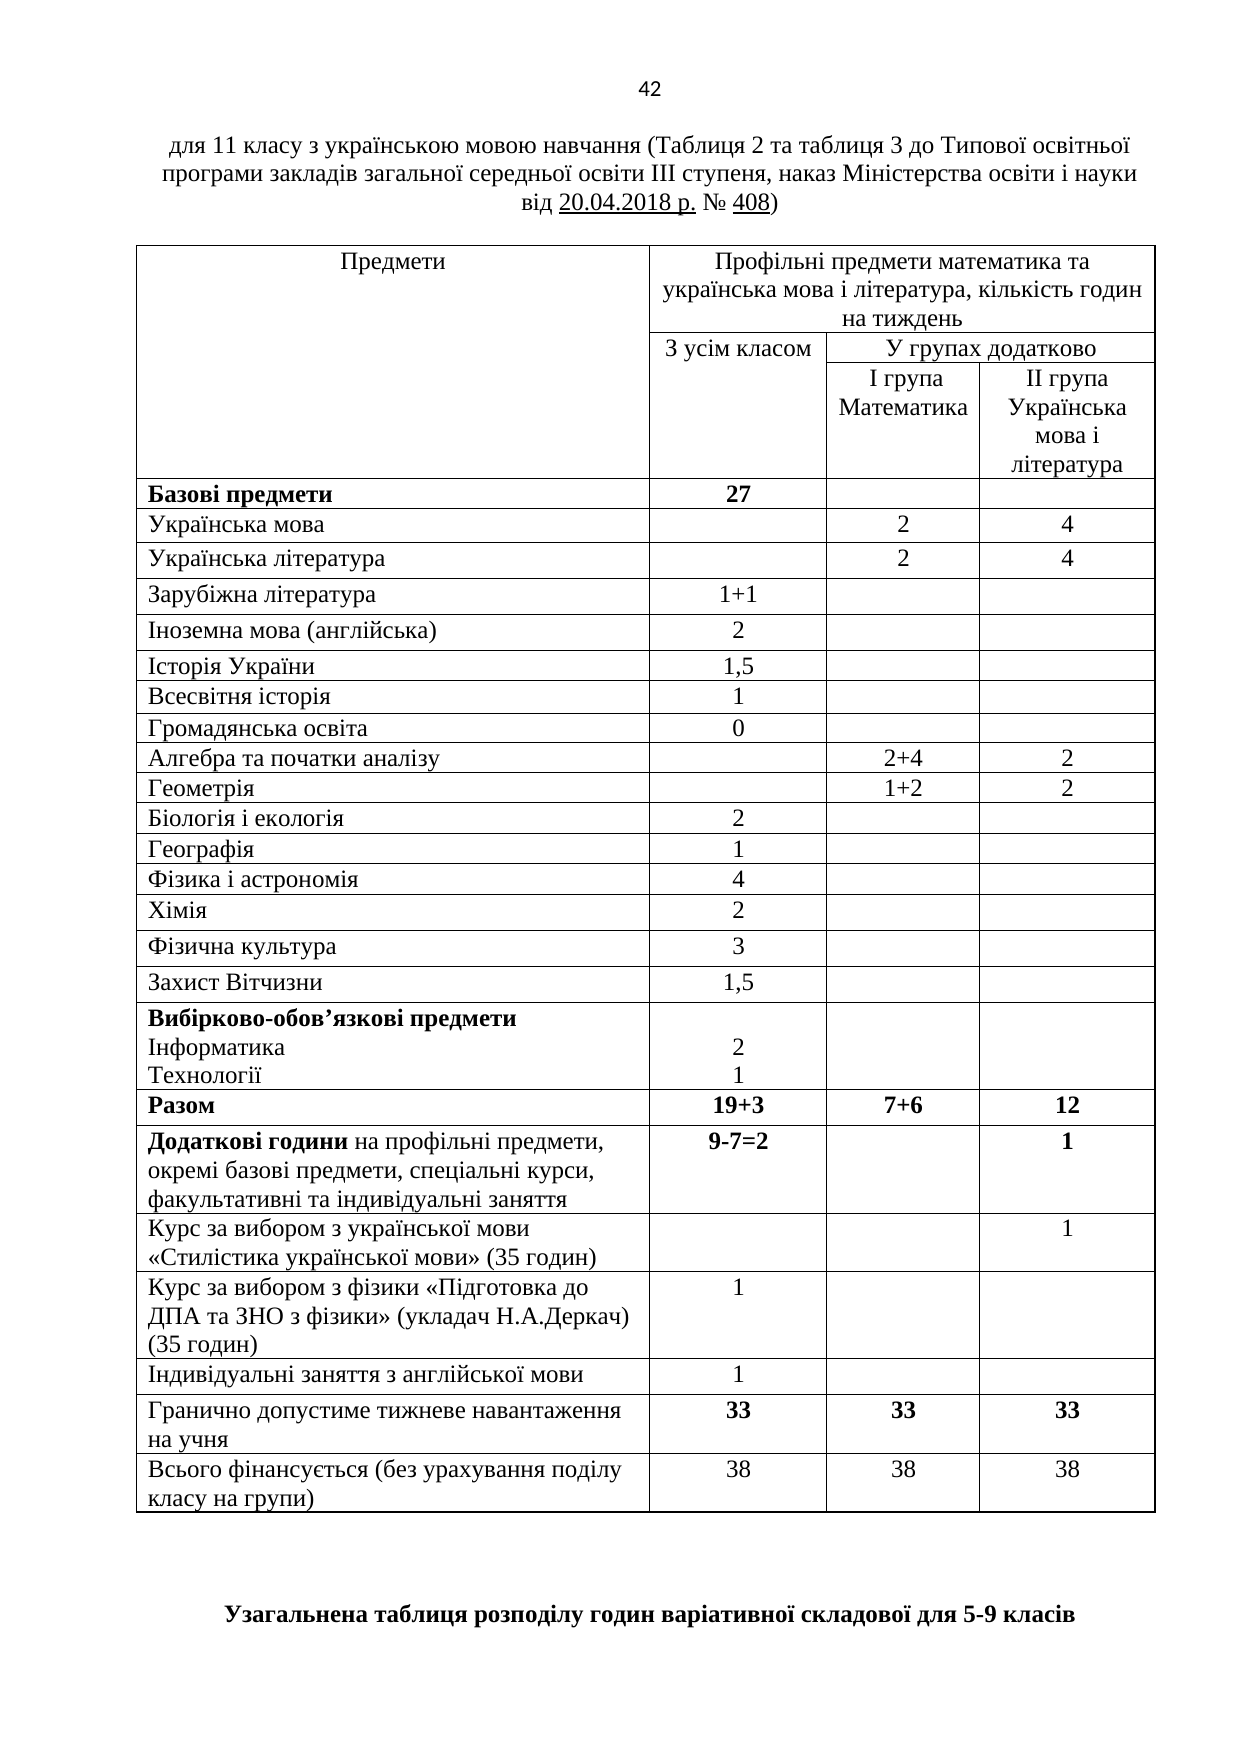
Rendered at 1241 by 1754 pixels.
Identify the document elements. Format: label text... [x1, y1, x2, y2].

table_cell [650, 743, 826, 772]
table_cell [827, 714, 979, 742]
table_cell У групах додатково [827, 333, 1154, 362]
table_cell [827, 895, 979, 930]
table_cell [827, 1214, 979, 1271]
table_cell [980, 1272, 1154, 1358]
table_cell [980, 479, 1154, 508]
table_cell 2 [650, 803, 826, 833]
table_cell [827, 864, 979, 894]
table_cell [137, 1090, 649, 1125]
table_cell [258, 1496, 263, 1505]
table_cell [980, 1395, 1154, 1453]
table_cell Зарубіжна література [137, 579, 649, 614]
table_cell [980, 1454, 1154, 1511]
table_cell З усім класом [650, 333, 826, 478]
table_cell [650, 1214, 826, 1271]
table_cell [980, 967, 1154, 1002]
text Узагальнена таблиця розподілу годин варіативної складової для 5-9 класів [148, 1599, 1152, 1627]
table_cell Біологія і екологія [137, 803, 649, 833]
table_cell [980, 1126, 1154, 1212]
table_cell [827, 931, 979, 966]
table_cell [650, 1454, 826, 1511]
table_cell Іноземна мова (англійська) [137, 615, 649, 650]
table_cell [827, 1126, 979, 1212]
table_cell [827, 615, 979, 650]
table_cell 4 [650, 864, 826, 894]
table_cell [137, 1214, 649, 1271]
table_cell 1 [650, 834, 826, 863]
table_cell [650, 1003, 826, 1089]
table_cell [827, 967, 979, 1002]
table_header Предмети [137, 246, 649, 478]
table_cell [980, 579, 1154, 614]
table_cell [827, 834, 979, 863]
table_cell [650, 773, 826, 802]
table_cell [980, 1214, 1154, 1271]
table_cell 2 [980, 743, 1154, 772]
table_cell 2 [827, 509, 979, 542]
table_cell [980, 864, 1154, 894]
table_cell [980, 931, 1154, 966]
table_cell Громадянська освіта [137, 714, 649, 742]
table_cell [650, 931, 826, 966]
table_cell 0 [650, 714, 826, 742]
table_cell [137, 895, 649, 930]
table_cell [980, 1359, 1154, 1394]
table_cell [650, 509, 826, 542]
table_cell [827, 803, 979, 833]
table_cell [827, 651, 979, 680]
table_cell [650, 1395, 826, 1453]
table_cell 27 [650, 479, 826, 508]
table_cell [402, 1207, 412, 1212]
table_cell 1 [650, 681, 826, 712]
table_cell Алгебра та початки аналізу [137, 743, 649, 772]
table_cell 2 [827, 543, 979, 578]
text для 11 класу з українською мовою навчання (Таблиця 2 та таблиця 3 до Типової освітньої програми закладів загальної середньої освіти ІІІ ступеня, наказ Міністерства освіти і науки від 20.04.2018 р. № 408) [148, 130, 1152, 216]
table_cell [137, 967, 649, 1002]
table_cell Фізика і астрономія [137, 864, 649, 894]
table_cell Географія [137, 834, 649, 863]
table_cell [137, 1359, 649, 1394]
table_cell 1+2 [827, 773, 979, 802]
table_cell Українська література [137, 543, 649, 578]
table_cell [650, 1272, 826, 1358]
table_cell І група Математика [827, 363, 979, 478]
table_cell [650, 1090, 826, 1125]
table_cell [980, 834, 1154, 863]
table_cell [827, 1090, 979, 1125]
table_cell 1+1 [650, 579, 826, 614]
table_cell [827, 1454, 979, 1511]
table_cell [827, 479, 979, 508]
table_cell 4 [980, 543, 1154, 578]
table_cell 2 [980, 773, 1154, 802]
table_cell Геометрія [137, 773, 649, 802]
table_cell [827, 681, 979, 712]
table_cell [980, 615, 1154, 650]
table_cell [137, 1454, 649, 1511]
table_header Профільні предмети математика та українська мова і література, кількість годин на тиждень [650, 246, 1154, 332]
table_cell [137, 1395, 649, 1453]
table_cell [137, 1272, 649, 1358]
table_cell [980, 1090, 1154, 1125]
table_cell [980, 651, 1154, 680]
table_cell 4 [980, 509, 1154, 542]
table_cell 2 [650, 615, 826, 650]
table_cell ІІ група Українська мова і література [980, 363, 1154, 478]
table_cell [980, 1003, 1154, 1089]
table_cell [650, 543, 826, 578]
table_cell Історія України [137, 651, 649, 680]
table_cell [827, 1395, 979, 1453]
table_cell [827, 579, 979, 614]
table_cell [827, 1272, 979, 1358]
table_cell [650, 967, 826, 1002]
table_cell Всесвітня історія [137, 681, 649, 712]
table_cell 2+4 [827, 743, 979, 772]
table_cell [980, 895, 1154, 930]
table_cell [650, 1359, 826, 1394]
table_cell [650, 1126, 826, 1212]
table_cell 1,5 [650, 651, 826, 680]
table_cell [980, 681, 1154, 712]
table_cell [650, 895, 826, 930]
table_cell [980, 803, 1154, 833]
table_cell Українська мова [137, 509, 649, 542]
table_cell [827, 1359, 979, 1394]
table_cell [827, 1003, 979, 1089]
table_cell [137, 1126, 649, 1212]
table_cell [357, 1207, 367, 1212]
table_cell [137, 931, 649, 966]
table_cell Базові предмети [137, 479, 649, 508]
table_cell [980, 714, 1154, 742]
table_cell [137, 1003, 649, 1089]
